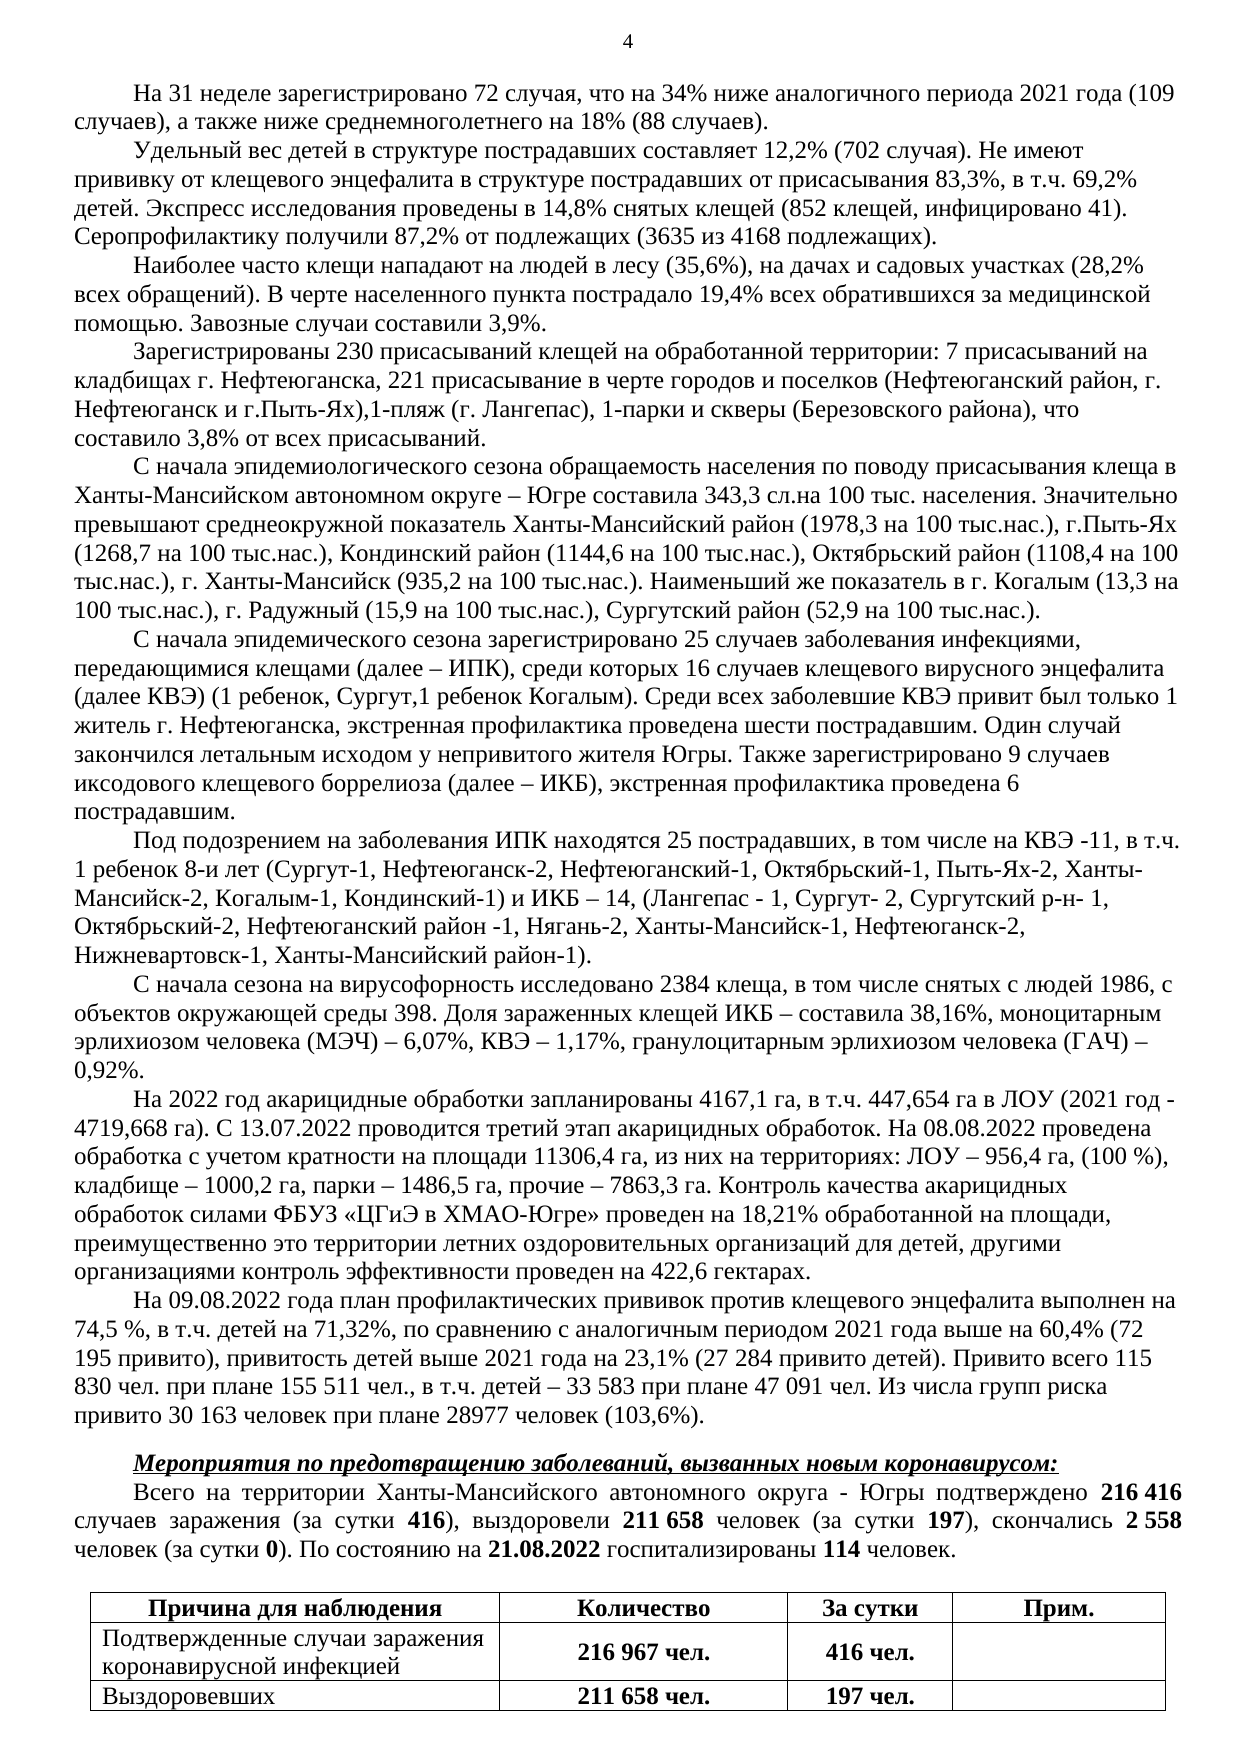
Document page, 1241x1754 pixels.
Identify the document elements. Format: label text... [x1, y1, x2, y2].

text С начала эпидемического сезона зарегистрировано 25 случаев заболевания инфекциями, передающимися клещами (далее – ИПК), среди которых 16 случаев клещевого вирусного энцефалита (далее КВЭ) (1 ребенок, Сургут,1 ребенок Когалым). Среди всех заболевшие КВЭ привит был только 1 житель г. Нефтеюганска, экстренная профилактика проведена шести пострадавшим. Один случай закончился летальным исходом у непривитого жителя Югры. Также зарегистрировано 9 случаев иксодового клещевого боррелиоза (далее – ИКБ), экстренная профилактика проведена 6 пострадавшим. [74, 624, 1182, 825]
text Всего на территории Ханты-Мансийского автономного округа - Югры подтверждено 216 416 случаев заражения (за сутки 416), выздоровели 211 658 человек (за сутки 197), скончались 2 558 человек (за сутки 0). По состоянию на 21.08.2022 госпитализированы 114 человек. [74, 1477, 1182, 1563]
table_cell 197 чел. [788, 1681, 952, 1710]
table_cell 216 967 чел. [500, 1623, 787, 1680]
table_cell Выздоровевших [91, 1681, 499, 1710]
text На 09.08.2022 года план профилактических прививок против клещевого энцефалита выполнен на 74,5 %, в т.ч. детей на 71,32%, по сравнению с аналогичным периодом 2021 года выше на 60,4% (72 195 привито), привитость детей выше 2021 года на 23,1% (27 284 привито детей). Привито всего 115 830 чел. при плане 155 511 чел., в т.ч. детей – 33 583 при плане 47 091 чел. Из числа групп риска привито 30 163 человек при плане 28977 человек (103,6%). [74, 1285, 1182, 1429]
table_header За сутки [788, 1593, 952, 1622]
text На 31 неделе зарегистрировано 72 случая, что на 34% ниже аналогичного периода 2021 года (109 случаев), а также ниже среднемноголетнего на 18% (88 случаев). [74, 78, 1182, 135]
text Под подозрением на заболевания ИПК находятся 25 пострадавших, в том числе на КВЭ -11, в т.ч. 1 ребенок 8-и лет (Сургут-1, Нефтеюганск-2, Нефтеюганский-1, Октябрьский-1, Пыть-Ях-2, Ханты-Мансийск-2, Когалым-1, Кондинский-1) и ИКБ – 14, (Лангепас - 1, Сургут- 2, Сургутский р-н- 1, Октябрьский-2, Нефтеюганский район -1, Нягань-2, Ханты-Мансийск-1, Нефтеюганск-2, Нижневартовск-1, Ханты-Мансийский район-1). [74, 825, 1182, 969]
table_cell Подтвержденные случаи заражения коронавирусной инфекцией [91, 1623, 499, 1680]
table_cell 416 чел. [788, 1623, 952, 1680]
table_header Прим. [953, 1593, 1165, 1622]
table_header Причина для наблюдения [91, 1593, 499, 1622]
text Удельный вес детей в структуре пострадавших составляет 12,2% (702 случая). Не имеют прививку от клещевого энцефалита в структуре пострадавших от присасывания 83,3%, в т.ч. 69,2% детей. Экспресс исследования проведены в 14,8% снятых клещей (852 клещей, инфицировано 41). Серопрофилактику получили 87,2% от подлежащих (3635 из 4168 подлежащих). [74, 135, 1182, 250]
table_cell 211 658 чел. [500, 1681, 787, 1710]
table_cell [953, 1623, 1165, 1680]
table_cell [953, 1681, 1165, 1710]
text Зарегистрированы 230 присасываний клещей на обработанной территории: 7 присасываний на кладбищах г. Нефтеюганска, 221 присасывание в черте городов и поселков (Нефтеюганский район, г. Нефтеюганск и г.Пыть-Ях),1-пляж (г. Лангепас), 1-парки и скверы (Березовского района), что составило 3,8% от всех присасываний. [74, 336, 1182, 451]
text С начала эпидемиологического сезона обращаемость населения по поводу присасывания клеща в Ханты-Мансийском автономном округе – Югре составила 343,3 сл.на 100 тыс. населения. Значительно превышают среднеокружной показатель Ханты-Мансийский район (1978,3 на 100 тыс.нас.), г.Пыть-Ях (1268,7 на 100 тыс.нас.), Кондинский район (1144,6 на 100 тыс.нас.), Октябрьский район (1108,4 на 100 тыс.нас.), г. Ханты-Мансийск (935,2 на 100 тыс.нас.). Наименьший же показатель в г. Когалым (13,3 на 100 тыс.нас.), г. Радужный (15,9 на 100 тыс.нас.), Сургутский район (52,9 на 100 тыс.нас.). [74, 451, 1182, 624]
text На 2022 год акарицидные обработки запланированы 4167,1 га, в т.ч. 447,654 га в ЛОУ (2021 год - 4719,668 га). С 13.07.2022 проводится третий этап акарицидных обработок. На 08.08.2022 проведена обработка с учетом кратности на площади 11306,4 га, из них на территориях: ЛОУ – 956,4 га, (100 %), кладбище – 1000,2 га, парки – 1486,5 га, прочие – 7863,3 га. Контроль качества акарицидных обработок силами ФБУЗ «ЦГиЭ в ХМАО-Югре» проведен на 18,21% обработанной на площади, преимущественно это территории летних оздоровительных организаций для детей, другими организациями контроль эффективности проведен на 422,6 гектарах. [74, 1084, 1182, 1285]
text Наиболее часто клещи нападают на людей в лесу (35,6%), на дачах и садовых участках (28,2% всех обращений). В черте населенного пункта пострадало 19,4% всех обратившихся за медицинской помощью. Завозные случаи составили 3,9%. [74, 250, 1182, 336]
text С начала сезона на вирусофорность исследовано 2384 клеща, в том числе снятых с людей 1986, с объектов окружающей среды 398. Доля зараженных клещей ИКБ – составила 38,16%, моноцитарным эрлихиозом человека (МЭЧ) – 6,07%, КВЭ – 1,17%, гранулоцитарным эрлихиозом человека (ГАЧ) – 0,92%. [74, 969, 1182, 1084]
table_header Количество [500, 1593, 787, 1622]
text Мероприятия по предотвращению заболеваний, вызванных новым коронавирусом: [74, 1448, 1182, 1477]
